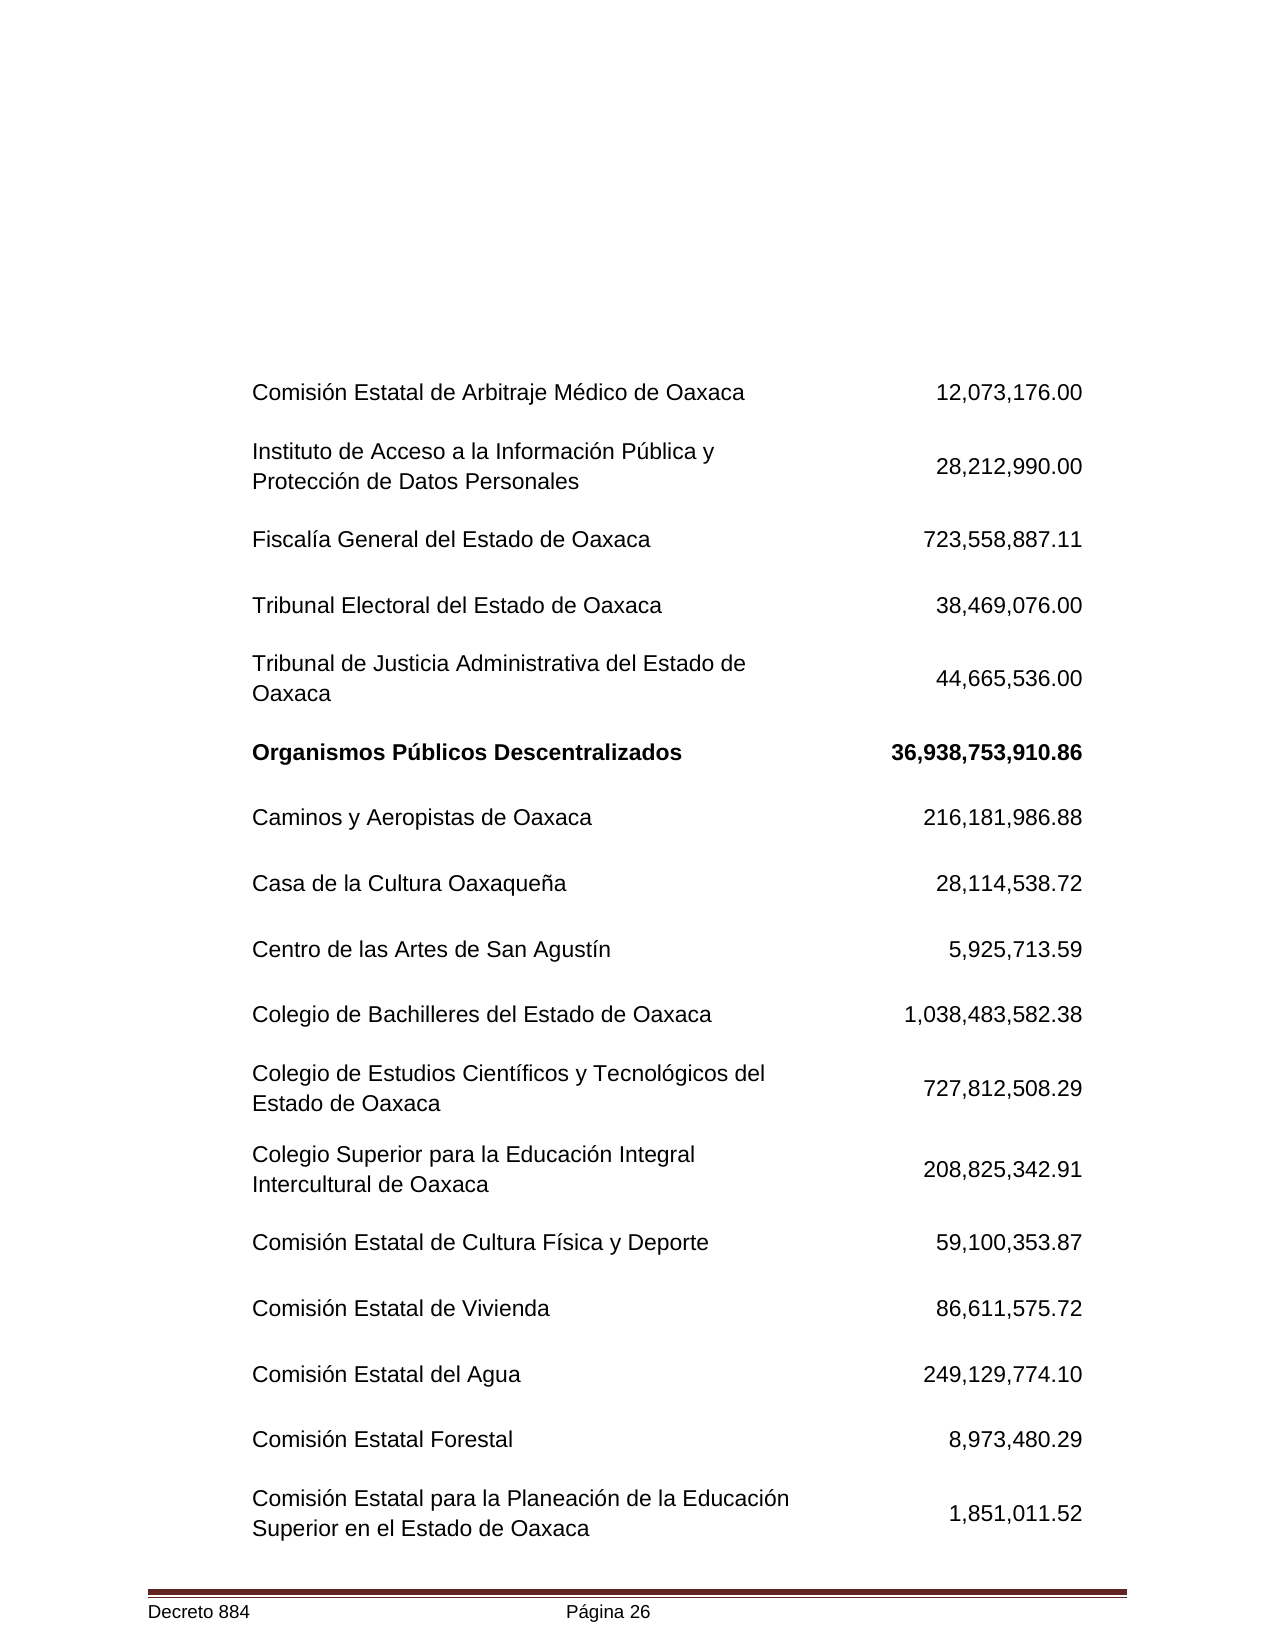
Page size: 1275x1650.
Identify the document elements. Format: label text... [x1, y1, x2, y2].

table_cell 8,973,480.29 [825, 1419, 1089, 1484]
table_cell 216,181,986.88 [825, 797, 1089, 863]
table_cell 36,938,753,910.86 [825, 731, 1089, 797]
table_cell Colegio Superior para la Educación Integral Intercultural de Oaxaca [185, 1141, 824, 1222]
table_cell Fiscalía General del Estado de Oaxaca [185, 519, 824, 584]
table_cell 208,825,342.91 [825, 1141, 1089, 1222]
table_cell 86,611,575.72 [825, 1288, 1089, 1353]
table_cell 5,925,713.59 [825, 928, 1089, 994]
table_cell Colegio de Estudios Científicos y Tecnológicos del Estado de Oaxaca [185, 1060, 824, 1141]
table_cell 727,812,508.29 [825, 1060, 1089, 1141]
table_cell Instituto de Acceso a la Información Pública y Protección de Datos Personales [185, 438, 824, 519]
table_cell Comisión Estatal de Vivienda [185, 1288, 824, 1353]
table_cell 249,129,774.10 [825, 1353, 1089, 1419]
table_cell 28,212,990.00 [825, 438, 1089, 519]
table_cell Comisión Estatal Forestal [185, 1419, 824, 1484]
table_cell 1,038,483,582.38 [825, 994, 1089, 1059]
table_cell Comisión Estatal de Arbitraje Médico de Oaxaca [185, 372, 824, 438]
table_cell Comisión Estatal para la Planeación de la Educación Superior en el Estado de Oaxaca [185, 1485, 824, 1566]
table_cell Organismos Públicos Descentralizados [185, 731, 824, 797]
table_cell Comisión Estatal del Agua [185, 1353, 824, 1419]
table_cell 1,851,011.52 [825, 1485, 1089, 1566]
table_cell 38,469,076.00 [825, 585, 1089, 650]
table_cell 44,665,536.00 [825, 650, 1089, 731]
table_cell 59,100,353.87 [825, 1222, 1089, 1288]
table_cell 723,558,887.11 [825, 519, 1089, 584]
table_cell Casa de la Cultura Oaxaqueña [185, 863, 824, 928]
table_cell 28,114,538.72 [825, 863, 1089, 928]
table_cell Colegio de Bachilleres del Estado de Oaxaca [185, 994, 824, 1059]
table_cell Tribunal de Justicia Administrativa del Estado de Oaxaca [185, 650, 824, 731]
table_cell Comisión Estatal de Cultura Física y Deporte [185, 1222, 824, 1288]
table_cell Tribunal Electoral del Estado de Oaxaca [185, 585, 824, 650]
table_cell Centro de las Artes de San Agustín [185, 928, 824, 994]
table_cell Caminos y Aeropistas de Oaxaca [185, 797, 824, 863]
table_cell 12,073,176.00 [825, 372, 1089, 438]
